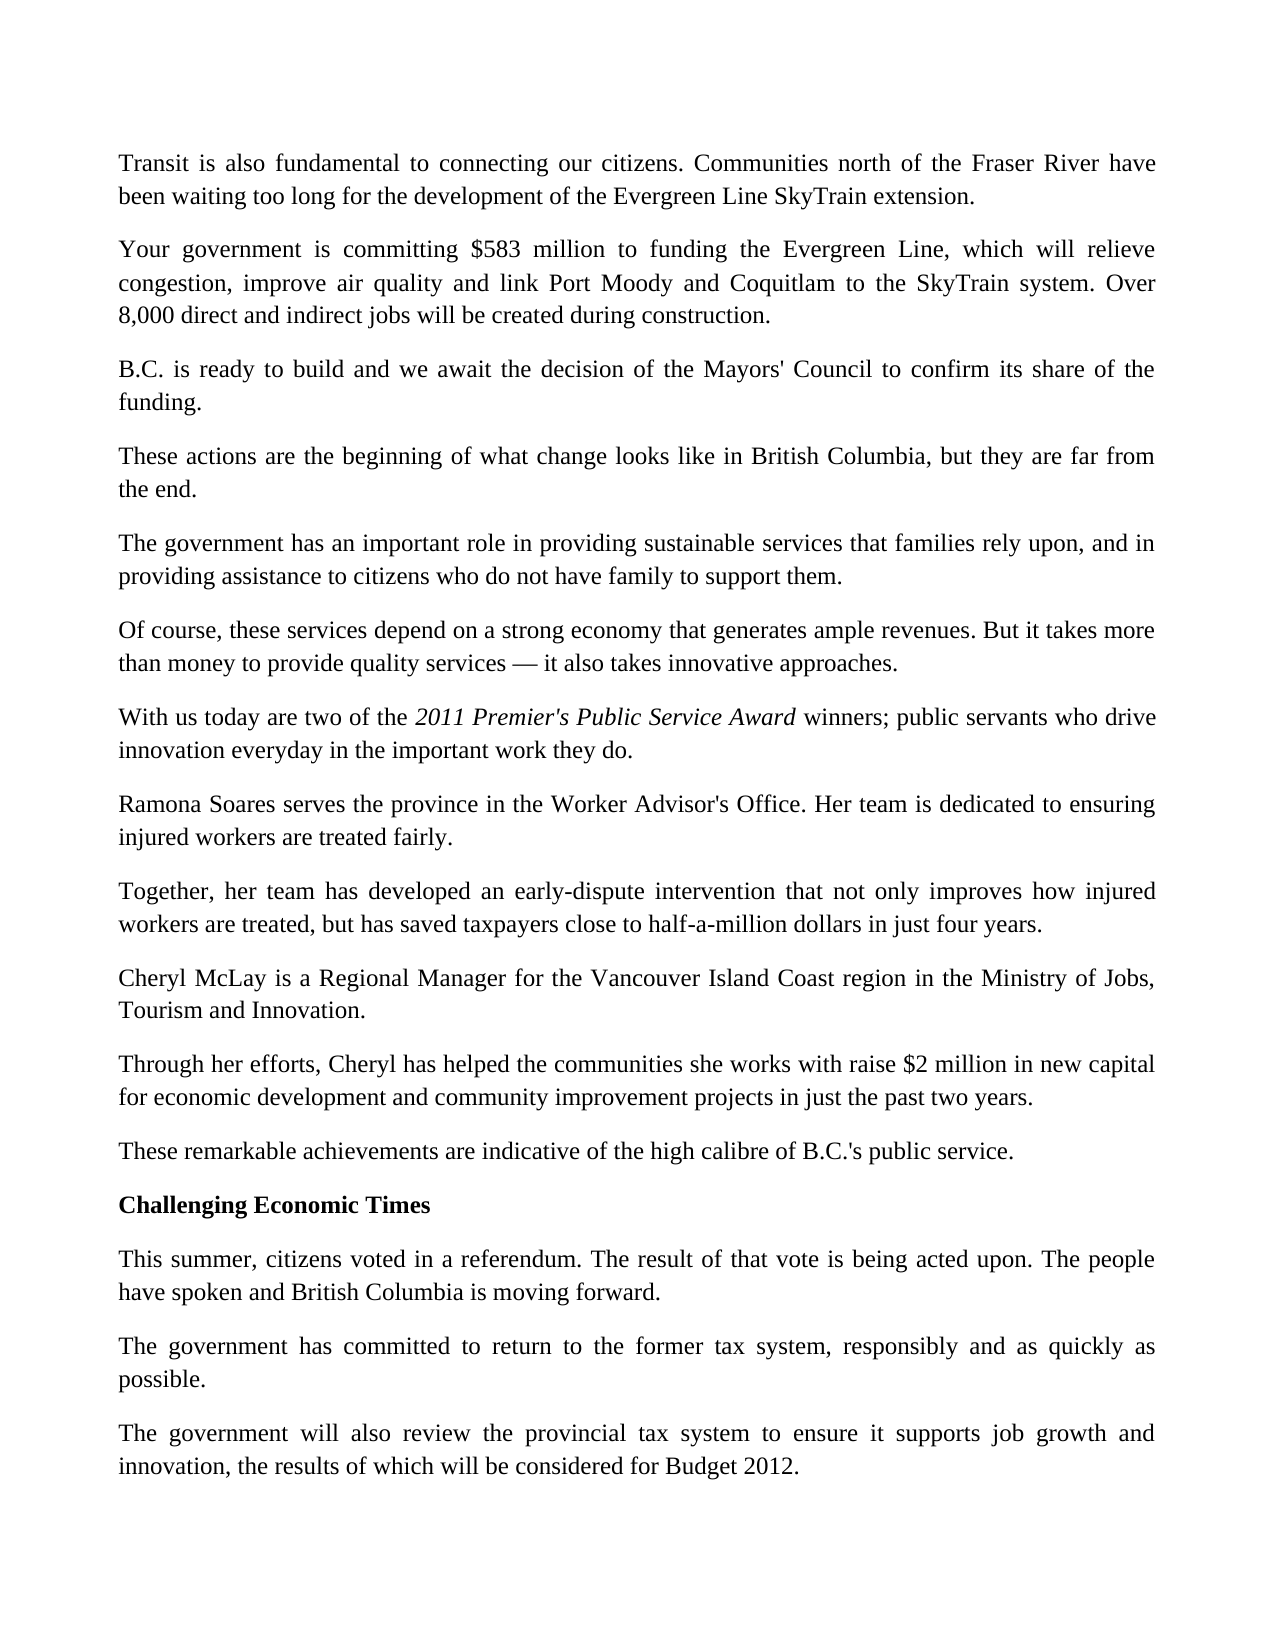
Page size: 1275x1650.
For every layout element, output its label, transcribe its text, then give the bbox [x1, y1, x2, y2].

text Of course, these services depend on a strong economy that generates ample revenues. But it takes more than money to provide quality services — it also takes innovative approaches. [118, 615, 1157, 677]
text The government has committed to return to the former tax system, responsibly and as quickly as possible. [118, 1331, 1157, 1393]
text These remarkable achievements are indicative of the high calibre of B.C.'s public service. [118, 1136, 1157, 1165]
text With us today are two of the 2011 Premier's Public Service Award winners; public servants who drive innovation everyday in the important work they do. [118, 702, 1157, 764]
text Cheryl McLay is a Regional Manager for the Vancouver Island Coast region in the Ministry of Jobs, Tourism and Innovation. [118, 963, 1157, 1024]
text The government has an important role in providing sustainable services that families rely upon, and in providing assistance to citizens who do not have family to support them. [118, 528, 1157, 590]
text Through her efforts, Cheryl has helped the communities she works with raise $2 million in new capital for economic development and community improvement projects in just the past two years. [118, 1049, 1157, 1111]
text B.C. is ready to build and we await the decision of the Mayors' Council to confirm its share of the funding. [118, 354, 1157, 416]
text Your government is committing $583 million to funding the Evergreen Line, which will relieve congestion, improve air quality and link Port Moody and Coquitlam to the SkyTrain system. Over 8,000 direct and indirect jobs will be created during construction. [118, 234, 1157, 329]
text Together, her team has developed an early-dispute intervention that not only improves how injured workers are treated, but has saved taxpayers close to half-a-million dollars in just four years. [118, 876, 1157, 937]
text Challenging Economic Times [118, 1190, 1157, 1219]
text Transit is also fundamental to connecting our citizens. Communities north of the Fraser River have been waiting too long for the development of the Evergreen Line SkyTrain extension. [118, 148, 1157, 209]
text These actions are the beginning of what change looks like in British Columbia, but they are far from the end. [118, 441, 1157, 503]
text The government will also review the provincial tax system to ensure it supports job growth and innovation, the results of which will be considered for Budget 2012. [118, 1418, 1157, 1479]
text Ramona Soares serves the province in the Worker Advisor's Office. Her team is dedicated to ensuring injured workers are treated fairly. [118, 789, 1157, 851]
text This summer, citizens voted in a referendum. The result of that vote is being acted upon. The people have spoken and British Columbia is moving forward. [118, 1244, 1157, 1306]
